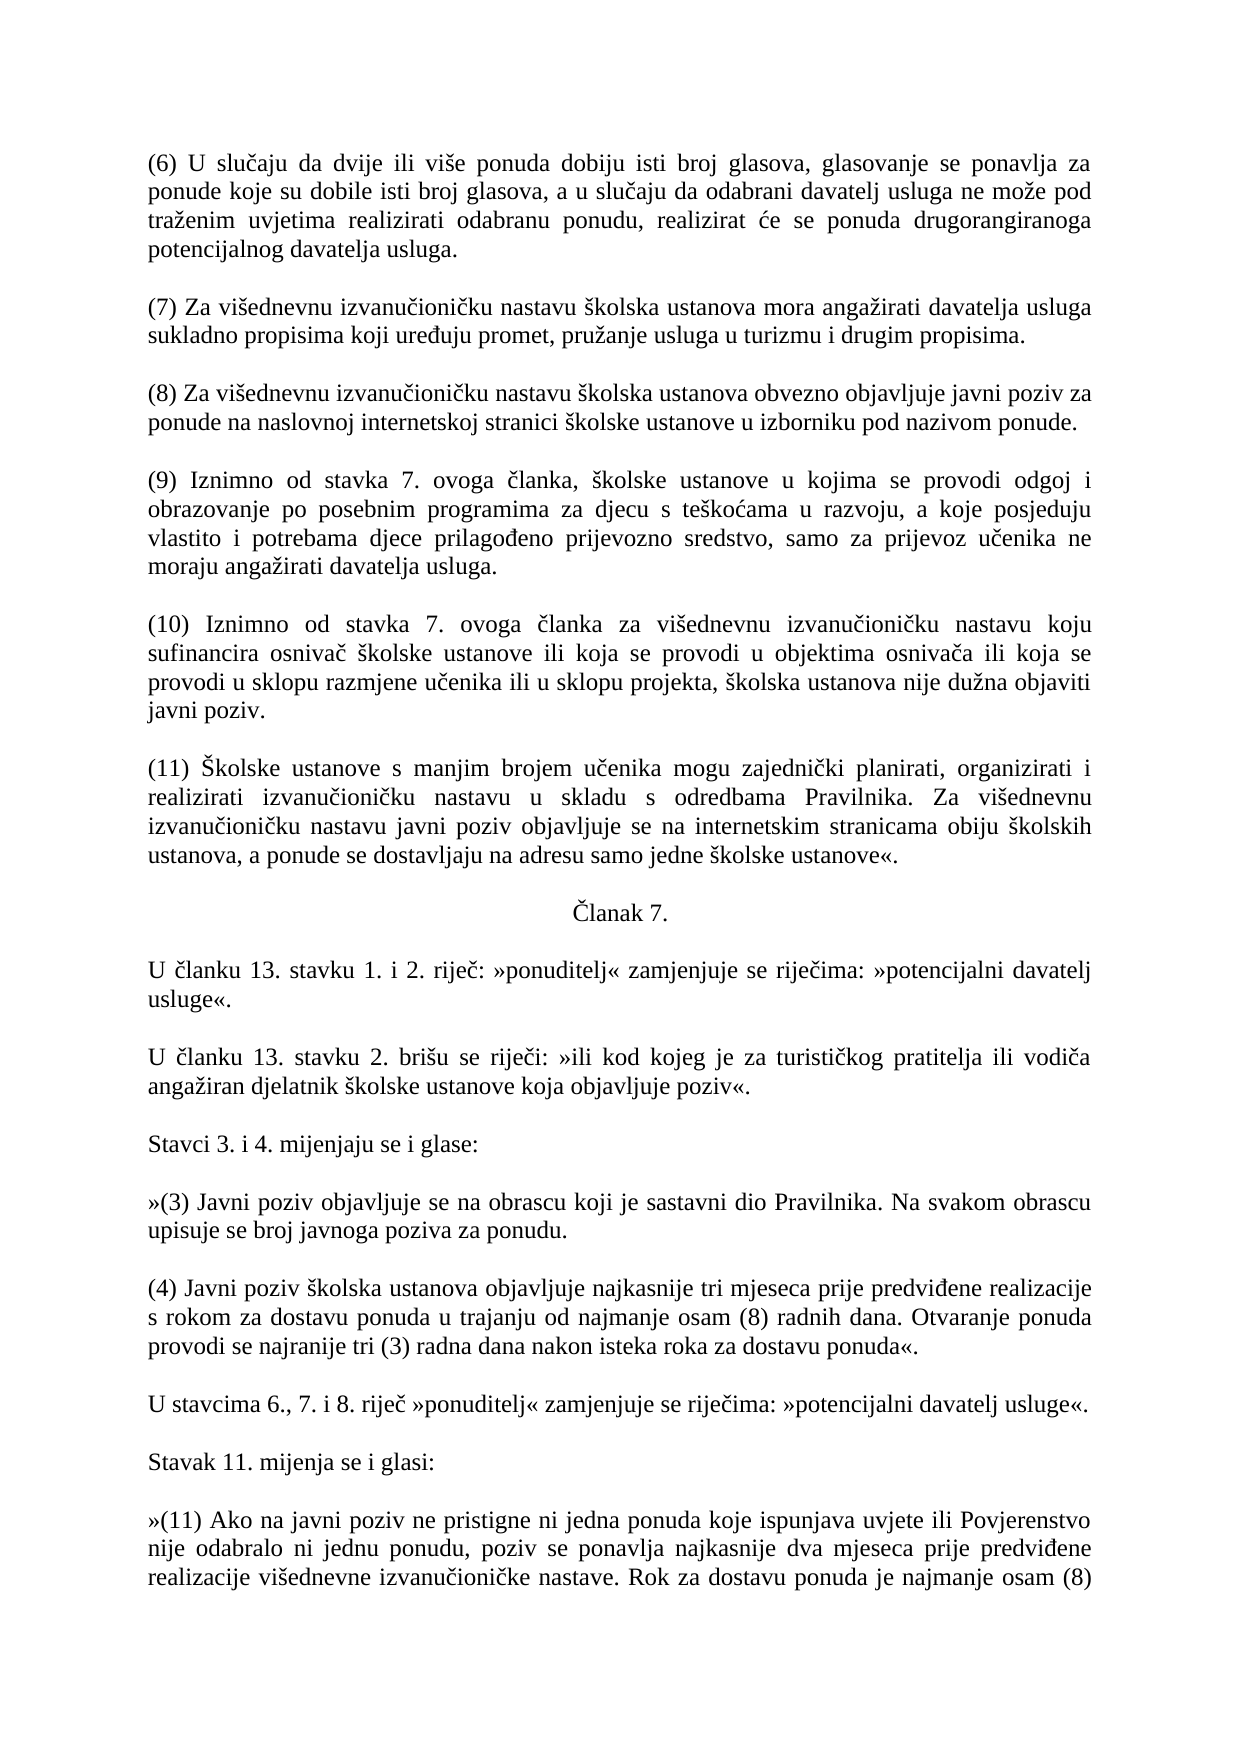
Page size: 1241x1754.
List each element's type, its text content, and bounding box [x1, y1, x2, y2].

text »(3) Javni poziv objavljuje se na obrascu koji je sastavni dio Pravilnika. Na svakom obrascu upisuje se broj javnoga poziva za ponudu. [148, 1187, 1093, 1244]
text (4) Javni poziv školska ustanova objavljuje najkasnije tri mjeseca prije predviđene realizacije s rokom za dostavu ponuda u trajanju od najmanje osam (8) radnih dana. Otvaranje ponuda provodi se najranije tri (3) radna dana nakon isteka roka za dostavu ponuda«. [148, 1273, 1093, 1360]
text Stavci 3. i 4. mijenjaju se i glase: [148, 1129, 1093, 1158]
text (9) Iznimno od stavka 7. ovoga članka, školske ustanove u kojima se provodi odgoj i obrazovanje po posebnim programima za djecu s teškoćama u razvoju, a koje posjeduju vlastito i potrebama djece prilagođeno prijevozno sredstvo, samo za prijevoz učenika ne moraju angažirati davatelja usluga. [148, 465, 1093, 580]
text Stavak 11. mijenja se i glasi: [148, 1447, 1093, 1476]
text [148, 1505, 1093, 1591]
text Članak 7. [148, 898, 1093, 926]
text U članku 13. stavku 2. brišu se riječi: »ili kod kojeg je za turističkog pratitelja ili vodiča angažiran djelatnik školske ustanove koja objavljuje poziv«. [148, 1042, 1093, 1100]
text (7) Za višednevnu izvanučioničku nastavu školska ustanova mora angažirati davatelja usluga sukladno propisima koji uređuju promet, pružanje usluga u turizmu i drugim propisima. [148, 292, 1093, 349]
text (10) Iznimno od stavka 7. ovoga članka za višednevnu izvanučioničku nastavu koju sufinancira osnivač školske ustanove ili koja se provodi u objektima osnivača ili koja se provodi u sklopu razmjene učenika ili u sklopu projekta, školska ustanova nije dužna objaviti javni poziv. [148, 609, 1093, 724]
text (8) Za višednevnu izvanučioničku nastavu školska ustanova obvezno objavljuje javni poziv za ponude na naslovnoj internetskoj stranici školske ustanove u izborniku pod nazivom ponude. [148, 378, 1093, 436]
text U stavcima 6., 7. i 8. riječ »ponuditelj« zamjenjuje se riječima: »potencijalni davatelj usluge«. [148, 1389, 1093, 1418]
text (11) Školske ustanove s manjim brojem učenika mogu zajednički planirati, organizirati i realizirati izvanučioničku nastavu u skladu s odredbama Pravilnika. Za višednevnu izvanučioničku nastavu javni poziv objavljuje se na internetskim stranicama obiju školskih ustanova, a ponude se dostavljaju na adresu samo jedne školske ustanove«. [148, 753, 1093, 868]
text (6) U slučaju da dvije ili više ponuda dobiju isti broj glasova, glasovanje se ponavlja za ponude koje su dobile isti broj glasova, a u slučaju da odabrani davatelj usluga ne može pod traženim uvjetima realizirati odabranu ponudu, realizirat će se ponuda drugorangiranoga potencijalnog davatelja usluga. [148, 148, 1093, 263]
text U članku 13. stavku 1. i 2. riječ: »ponuditelj« zamjenjuje se riječima: »potencijalni davatelj usluge«. [148, 956, 1093, 1013]
